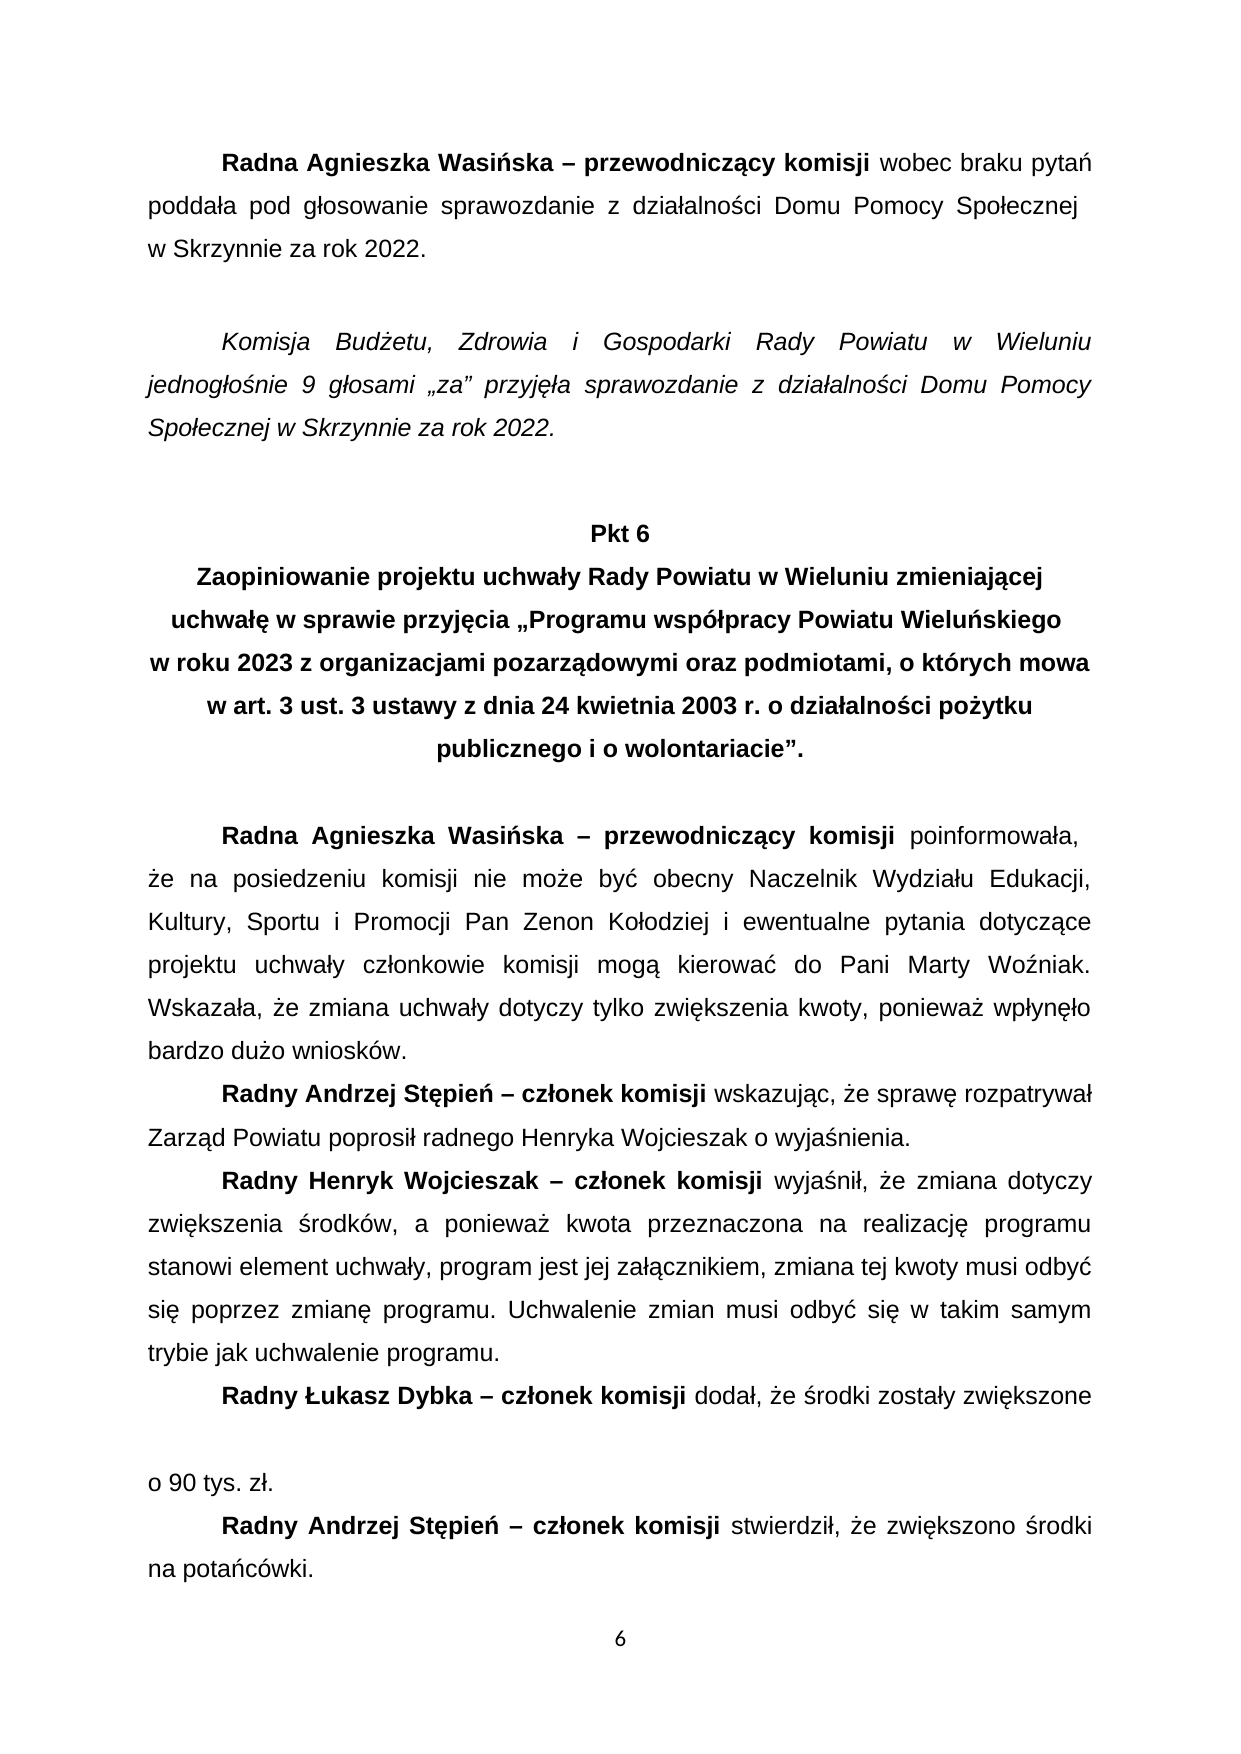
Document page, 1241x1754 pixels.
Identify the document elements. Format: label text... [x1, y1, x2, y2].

text Radny Henryk Wojcieszak – członek komisji wyjaśnił, że zmiana dotyczy zwiększenia środków, a ponieważ kwota przeznaczona na realizację programu stanowi element uchwały, program jest jej załącznikiem, zmiana tej kwoty musi odbyć się poprzez zmianę programu. Uchwalenie zmian musi odbyć się w takim samym trybie jak uchwalenie programu. [148, 1166, 1093, 1367]
text Radny Łukasz Dybka – członek komisji dodał, że środki zostały zwiększone o 90 tys. zł. [148, 1381, 1093, 1496]
text Komisja Budżetu, Zdrowia i Gospodarki Rady Powiatu w Wieluniu jednogłośnie 9 głosami „za” przyjęła sprawozdanie z działalności Domu Pomocy Społecznej w Skrzynnie za rok 2022. [148, 327, 1093, 442]
text Pkt 6 [148, 519, 1093, 548]
text Radny Andrzej Stępień – członek komisji stwierdził, że zwiększono środki na potańcówki. [148, 1511, 1093, 1583]
text Radna Agnieszka Wasińska – przewodniczący komisji wobec braku pytań poddała pod głosowanie sprawozdanie z działalności Domu Pomocy Społecznej w Skrzynnie za rok 2022. [148, 148, 1093, 263]
text Zaopiniowanie projektu uchwały Rady Powiatu w Wieluniu zmieniającej uchwałę w sprawie przyjęcia „Programu współpracy Powiatu Wieluńskiego w roku 2023 z organizacjami pozarządowymi oraz podmiotami, o których mowa w art. 3 ust. 3 ustawy z dnia 24 kwietnia 2003 r. o działalności pożytku publicznego i o wolontariacie”. [148, 562, 1093, 763]
text Radna Agnieszka Wasińska – przewodniczący komisji poinformowała, że na posiedzeniu komisji nie może być obecny Naczelnik Wydziału Edukacji, Kultury, Sportu i Promocji Pan Zenon Kołodziej i ewentualne pytania dotyczące projektu uchwały członkowie komisji mogą kierować do Pani Marty Woźniak. Wskazała, że zmiana uchwały dotyczy tylko zwiększenia kwoty, ponieważ wpłynęło bardzo dużo wniosków. [148, 821, 1093, 1065]
text Radny Andrzej Stępień – członek komisji wskazując, że sprawę rozpatrywał Zarząd Powiatu poprosił radnego Henryka Wojcieszak o wyjaśnienia. [148, 1079, 1093, 1151]
